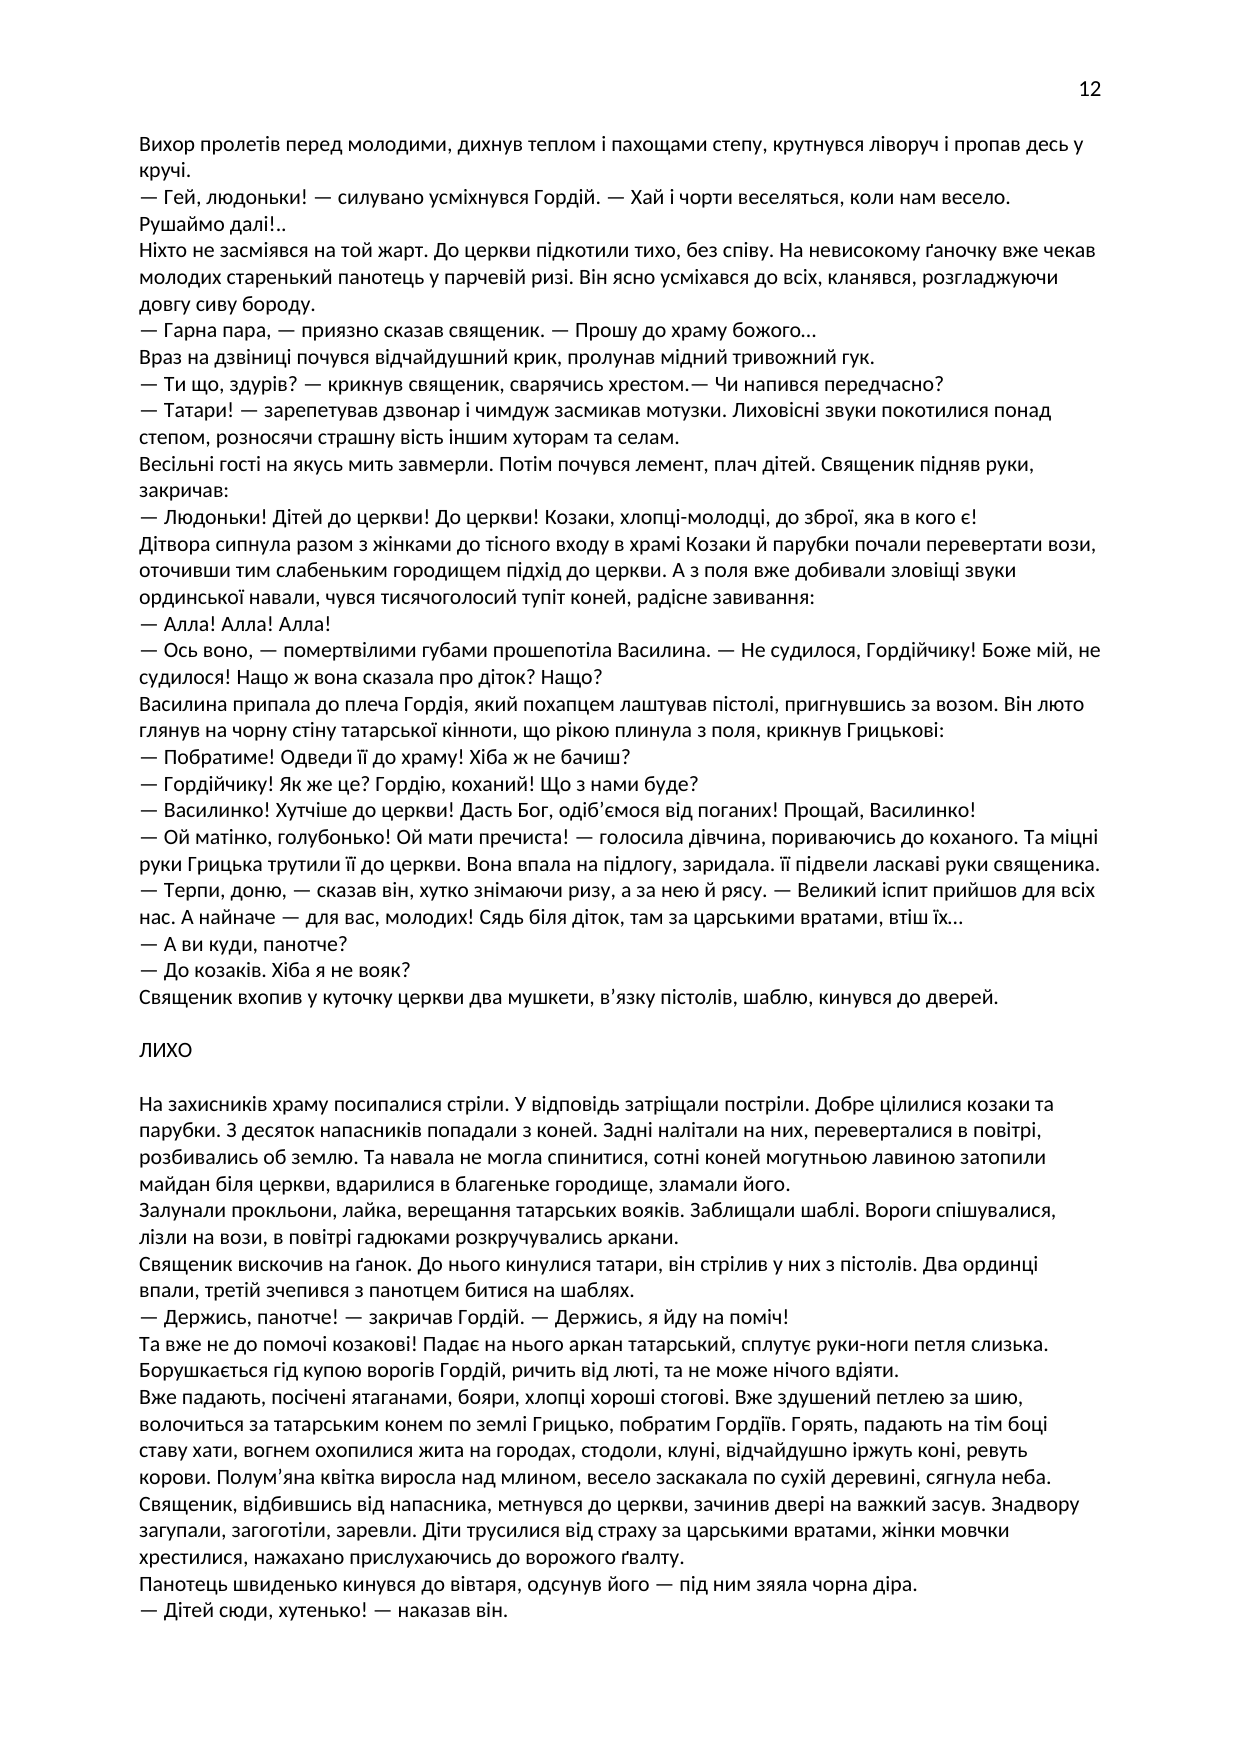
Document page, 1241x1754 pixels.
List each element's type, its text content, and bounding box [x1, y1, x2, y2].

text — Терпи, доню, — сказав він, хутко знімаючи ризу, а за нею й рясу. — Великий іспит прийшов для всіх нас. А найначе — для вас, молодих! Сядь біля діток, там за царськими вратами, втіш їх… [139, 876, 1101, 930]
text — Ось воно, — помертвілими губами прошепотіла Василина. — Не судилося, Гордійчику! Боже мій, не судилося! Нащо ж вона сказала про діток? Нащо? [139, 636, 1101, 690]
text — А ви куди, панотче? [139, 930, 1101, 956]
text Вже падають, посічені ятаганами, бояри, хлопці хороші стогові. Вже здушений петлею за шию, волочиться за татарським конем по землі Грицько, побратим Гордіїв. Горять, падають на тім боці ставу хати, вогнем охопилися жита на городах, стодоли, клуні, відчайдушно іржуть коні, ревуть корови. Полум’яна квітка виросла над млином, весело заскакала по сухій деревині, сягнула неба. [139, 1383, 1101, 1490]
text — Дітей сюди, хутенько! — наказав він. [139, 1596, 1101, 1623]
text — Держись, панотче! — закричав Гордій. — Держись, я йду на поміч! [139, 1303, 1101, 1330]
text — Ой матінко, голубонько! Ой мати пречиста! — голосила дівчина, пориваючись до коханого. Та міцні руки Грицька трутили її до церкви. Вона впала на підлогу, заридала. її підвели ласкаві руки священика. [139, 823, 1101, 876]
text Залунали прокльони, лайка, верещання татарських вояків. Заблищали шаблі. Вороги спішувалися, лізли на вози, в повітрі гадюками розкручувались аркани. [139, 1196, 1101, 1250]
text Священик вискочив на ґанок. До нього кинулися татари, він стрілив у них з пістолів. Два ординці впали, третій зчепився з панотцем битися на шаблях. [139, 1250, 1101, 1303]
text Вихор пролетів перед молодими, дихнув теплом і пахощами степу, крутнувся ліворуч і пропав десь у кручі. [139, 130, 1101, 183]
text — Ти що, здурів? — крикнув священик, сварячись хрестом.— Чи напився передчасно? [139, 370, 1101, 396]
text — Гордійчику! Як же це? Гордію, коханий! Що з нами буде? [139, 770, 1101, 796]
text — До козаків. Хіба я не вояк? [139, 956, 1101, 983]
text Та вже не до помочі козакові! Падає на нього аркан татарський, сплутує руки-ноги петля слизька. Борушкається гід купою ворогів Гордій, ричить від люті, та не може нічого вдіяти. [139, 1330, 1101, 1383]
text — Гей, людоньки! — силувано усміхнувся Гордій. — Хай і чорти веселяться, коли нам весело. Рушаймо далі!.. [139, 183, 1101, 236]
text Дітвора сипнула разом з жінками до тісного входу в храмі Козаки й парубки почали перевертати вози, оточивши тим слабеньким городищем підхід до церкви. А з поля вже добивали зловіщі звуки ординської навали, чувся тисячоголосий тупіт коней, радісне завивання: [139, 530, 1101, 610]
text ЛИХО [139, 1036, 1101, 1063]
text Весільні гості на якусь мить завмерли. Потім почувся лемент, плач дітей. Священик підняв руки, закричав: [139, 450, 1101, 503]
text Панотець швиденько кинувся до вівтаря, одсунув його — під ним зяяла чорна діра. [139, 1570, 1101, 1596]
text — Алла! Алла! Алла! [139, 610, 1101, 636]
text Священик, відбившись від напасника, метнувся до церкви, зачинив двері на важкий засув. Знадвору загупали, загоготіли, заревли. Діти трусилися від страху за царськими вратами, жінки мовчки хрестилися, нажахано прислухаючись до ворожого ґвалту. [139, 1490, 1101, 1570]
text Священик вхопив у куточку церкви два мушкети, в’язку пістолів, шаблю, кинувся до дверей. [139, 983, 1101, 1010]
text — Людоньки! Дітей до церкви! До церкви! Козаки, хлопці-молодці, до зброї, яка в кого є! [139, 503, 1101, 530]
text Василина припала до плеча Гордія, який похапцем лаштував пістолі, пригнувшись за возом. Він люто глянув на чорну стіну татарської кінноти, що рікою плинула з поля, крикнув Грицькові: [139, 690, 1101, 743]
text Ніхто не засміявся на той жарт. До церкви підкотили тихо, без співу. На невисокому ґаночку вже чекав молодих старенький панотець у парчевій ризі. Він ясно усміхався до всіх, кланявся, розгладжуючи довгу сиву бороду. [139, 236, 1101, 316]
text На захисників храму посипалися стріли. У відповідь затріщали постріли. Добре цілилися козаки та парубки. З десяток напасників попадали з коней. Задні налітали на них, переверталися в повітрі, розбивались об землю. Та навала не могла спинитися, сотні коней могутньою лавиною затопили майдан біля церкви, вдарилися в благеньке городище, зламали його. [139, 1090, 1101, 1196]
text — Побратиме! Одведи її до храму! Хіба ж не бачиш? [139, 743, 1101, 770]
text Враз на дзвіниці почувся відчайдушний крик, пролунав мідний тривожний гук. [139, 343, 1101, 370]
text — Василинко! Хутчіше до церкви! Дасть Бог, одіб’ємося від поганих! Прощай, Василинко! [139, 796, 1101, 823]
text — Татари! — зарепетував дзвонар і чимдуж засмикав мотузки. Лиховісні звуки покотилися понад степом, розносячи страшну вість іншим хуторам та селам. [139, 396, 1101, 450]
text — Гарна пара, — приязно сказав священик. — Прошу до храму божого… [139, 316, 1101, 343]
